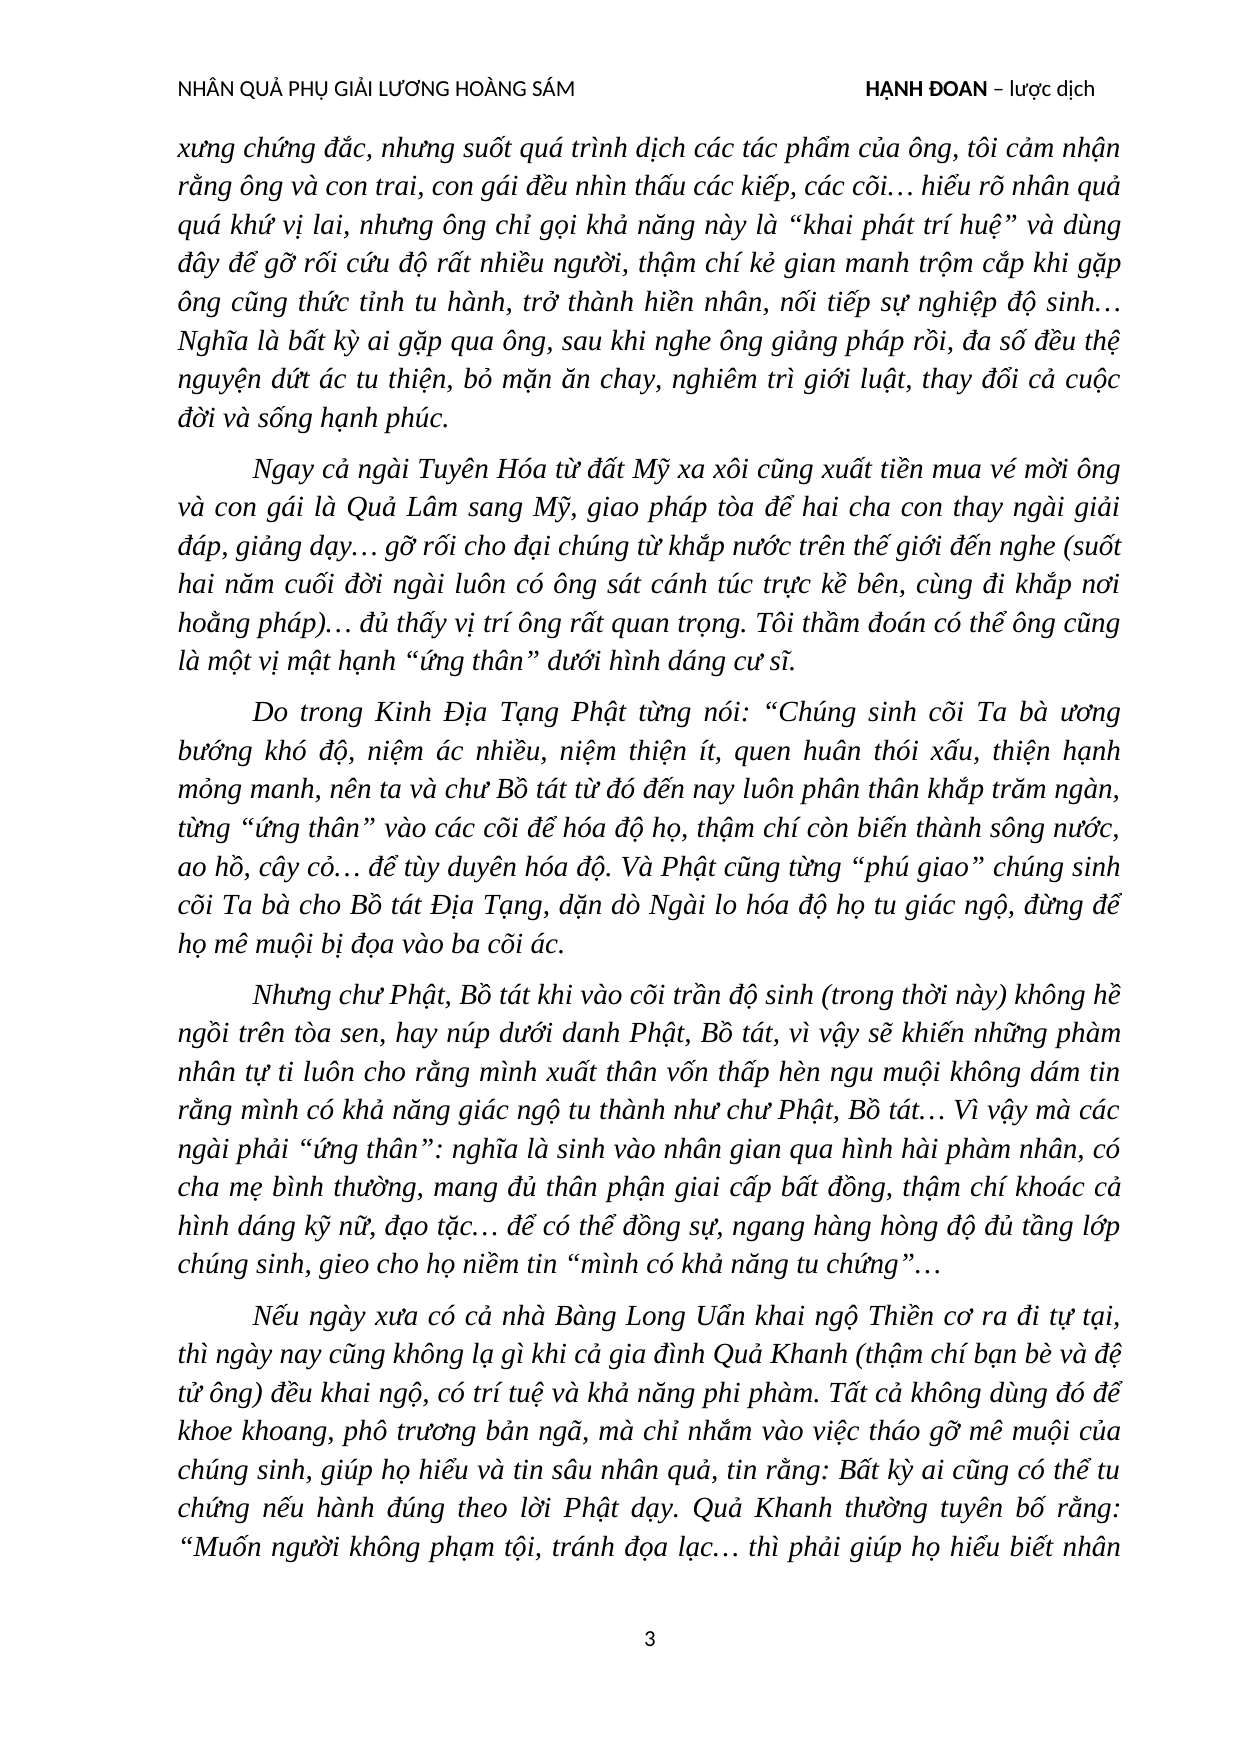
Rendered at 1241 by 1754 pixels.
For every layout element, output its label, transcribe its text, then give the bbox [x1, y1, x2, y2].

text Ngay cả ngài Tuyên Hóa từ đất Mỹ xa xôi cũng xuất tiền mua vé mời ông và con gái là Quả Lâm sang Mỹ, giao pháp tòa để hai cha con thay ngài giải đáp, giảng dạy… gỡ rối cho đại chúng từ khắp nước trên thế giới đến nghe (suốt hai năm cuối đời ngài luôn có ông sát cánh túc trực kề bên, cùng đi khắp nơi hoằng pháp)… đủ thấy vị trí ông rất quan trọng. Tôi thầm đoán có thể ông cũng là một vị mật hạnh “ứng thân” dưới hình dáng cư sĩ. [177, 451, 1122, 677]
text Nhưng chư Phật, Bồ tát khi vào cõi trần độ sinh (trong thời này) không hề ngồi trên tòa sen, hay núp dưới danh Phật, Bồ tát, vì vậy sẽ khiến những phàm nhân tự ti luôn cho rằng mình xuất thân vốn thấp hèn ngu muội không dám tin rằng mình có khả năng giác ngộ tu thành như chư Phật, Bồ tát… Vì vậy mà các ngài phải “ứng thân”: nghĩa là sinh vào nhân gian qua hình hài phàm nhân, có cha mẹ bình thường, mang đủ thân phận giai cấp bất đồng, thậm chí khoác cả hình dáng kỹ nữ, đạo tặc… để có thể đồng sự, ngang hàng hòng độ đủ tầng lớp chúng sinh, gieo cho họ niềm tin “mình có khả năng tu chứng”… [177, 977, 1122, 1280]
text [177, 130, 1122, 433]
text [177, 1298, 1122, 1562]
text Do trong Kinh Địa Tạng Phật từng nói: “Chúng sinh cõi Ta bà ương bướng khó độ, niệm ác nhiều, niệm thiện ít, quen huân thói xấu, thiện hạnh mỏng manh, nên ta và chư Bồ tát từ đó đến nay luôn phân thân khắp trăm ngàn, từng “ứng thân” vào các cõi để hóa độ họ, thậm chí còn biến thành sông nước, ao hồ, cây cỏ… để tùy duyên hóa độ. Và Phật cũng từng “phú giao” chúng sinh cõi Ta bà cho Bồ tát Địa Tạng, dặn dò Ngài lo hóa độ họ tu giác ngộ, đừng để họ mê muội bị đọa vào ba cõi ác. [177, 694, 1122, 959]
